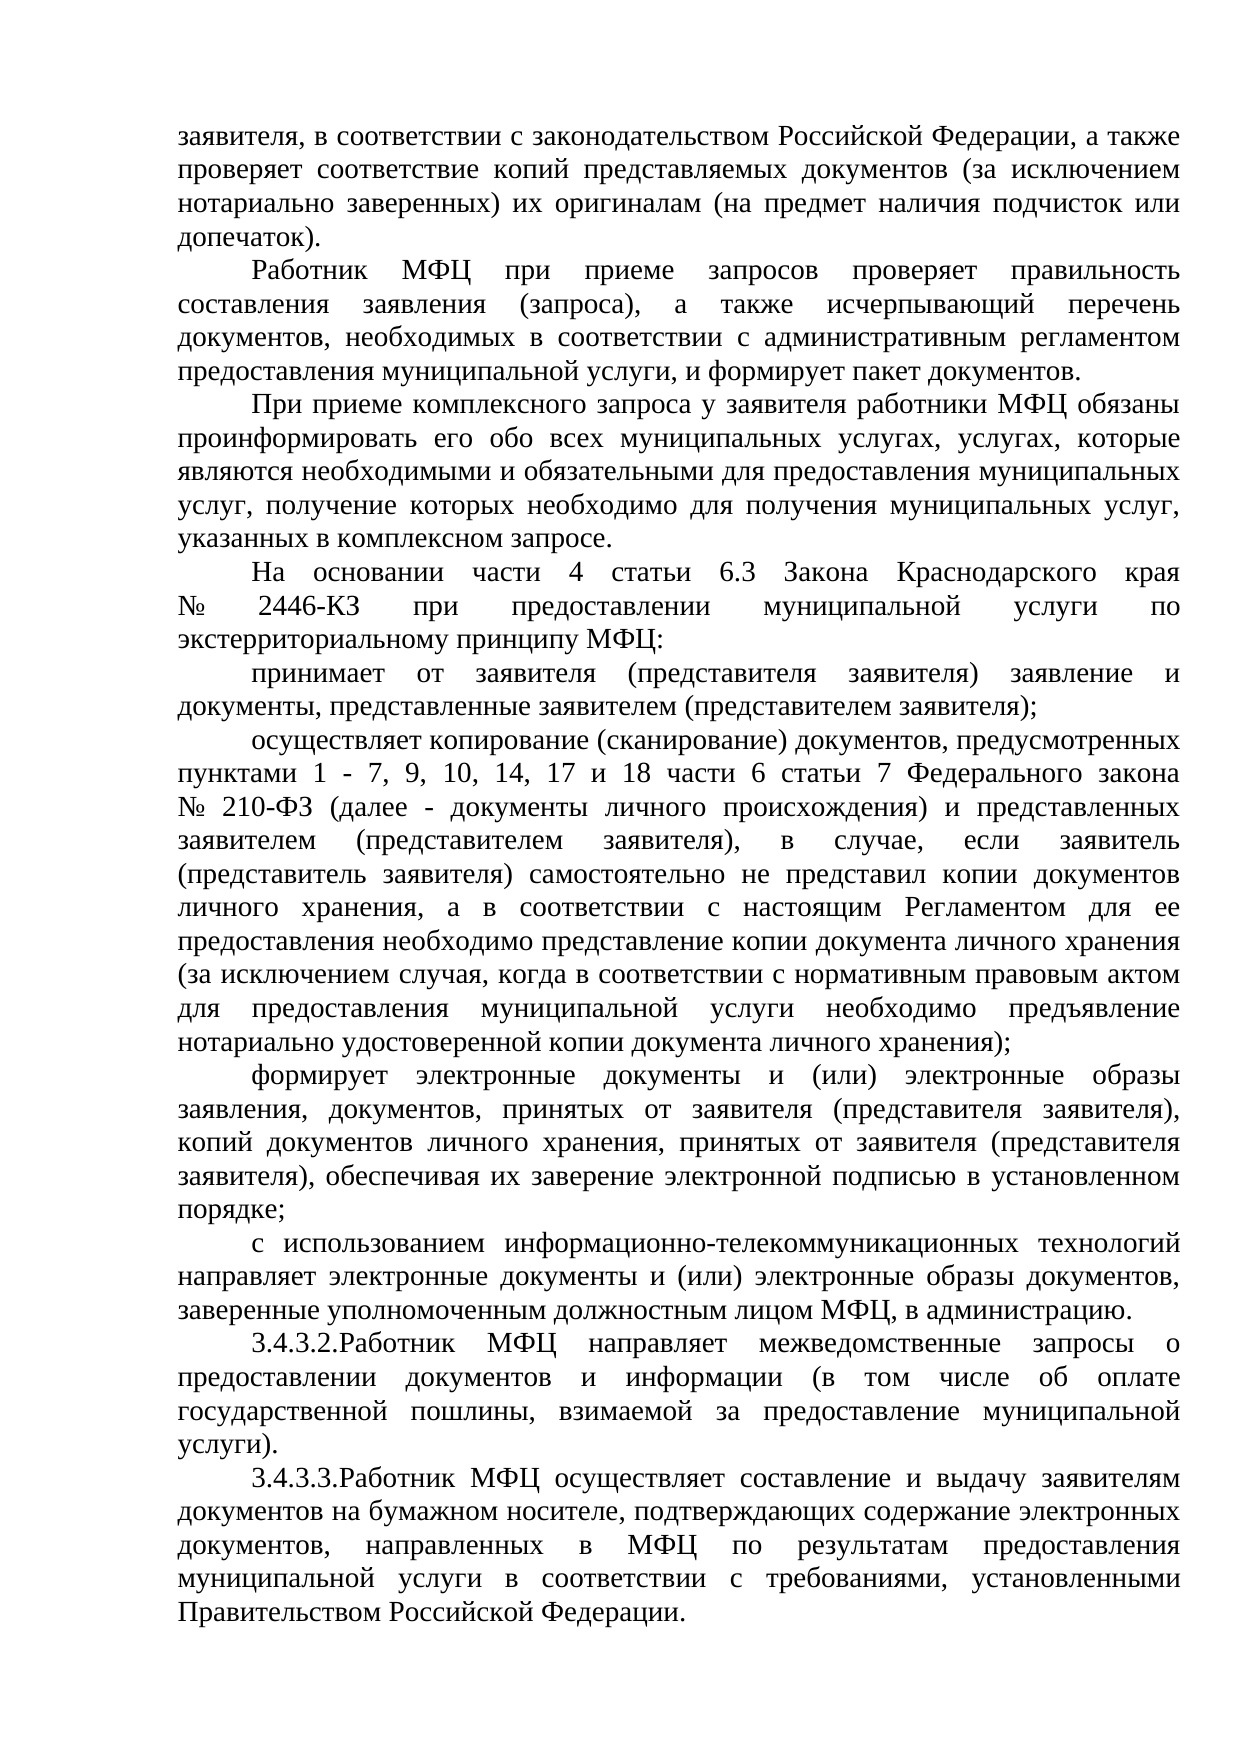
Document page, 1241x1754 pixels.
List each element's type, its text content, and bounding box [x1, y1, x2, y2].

text с использованием информационно-телекоммуникационных технологий направляет электронные документы и (или) электронные образы документов, заверенные уполномоченным должностным лицом МФЦ, в администрацию. [177, 1225, 1181, 1326]
text На основании части 4 статьи 6.3 Закона Краснодарского края № 2446-КЗ при предоставлении муниципальной услуги по экстерриториальному принципу МФЦ: [177, 554, 1181, 655]
text принимает от заявителя (представителя заявителя) заявление и документы, представленные заявителем (представителем заявителя); [177, 655, 1181, 722]
text При приеме комплексного запроса у заявителя работники МФЦ обязаны проинформировать его обо всех муниципальных услугах, услугах, которые являются необходимыми и обязательными для предоставления муниципальных услуг, получение которых необходимо для получения муниципальных услуг, указанных в комплексном запросе. [177, 386, 1181, 554]
text осуществляет копирование (сканирование) документов, предусмотренных пунктами 1 - 7, 9, 10, 14, 17 и 18 части 6 статьи 7 Федерального закона № 210-ФЗ (далее - документы личного происхождения) и представленных заявителем (представителем заявителя), в случае, если заявитель (представитель заявителя) самостоятельно не представил копии документов личного хранения, а в соответствии с настоящим Регламентом для ее предоставления необходимо представление копии документа личного хранения (за исключением случая, когда в соответствии с нормативным правовым актом для предоставления муниципальной услуги необходимо предъявление нотариально удостоверенной копии документа личного хранения); [177, 722, 1181, 1057]
text 3.4.3.2.Работник МФЦ направляет межведомственные запросы о предоставлении документов и информации (в том числе об оплате государственной пошлины, взимаемой за предоставление муниципальной услуги). [177, 1326, 1181, 1460]
text 3.4.3.3.Работник МФЦ осуществляет составление и выдачу заявителям документов на бумажном носителе, подтверждающих содержание электронных документов, направленных в МФЦ по результатам предоставления муниципальной услуги в соответствии с требованиями, установленными Правительством Российской Федерации. [177, 1460, 1181, 1627]
text Работник МФЦ при приеме запросов проверяет правильность составления заявления (запроса), а также исчерпывающий перечень документов, необходимых в соответствии с административным регламентом предоставления муниципальной услуги, и формирует пакет документов. [177, 252, 1181, 386]
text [177, 118, 1181, 252]
text формирует электронные документы и (или) электронные образы заявления, документов, принятых от заявителя (представителя заявителя), копий документов личного хранения, принятых от заявителя (представителя заявителя), обеспечивая их заверение электронной подписью в установленном порядке; [177, 1057, 1181, 1225]
